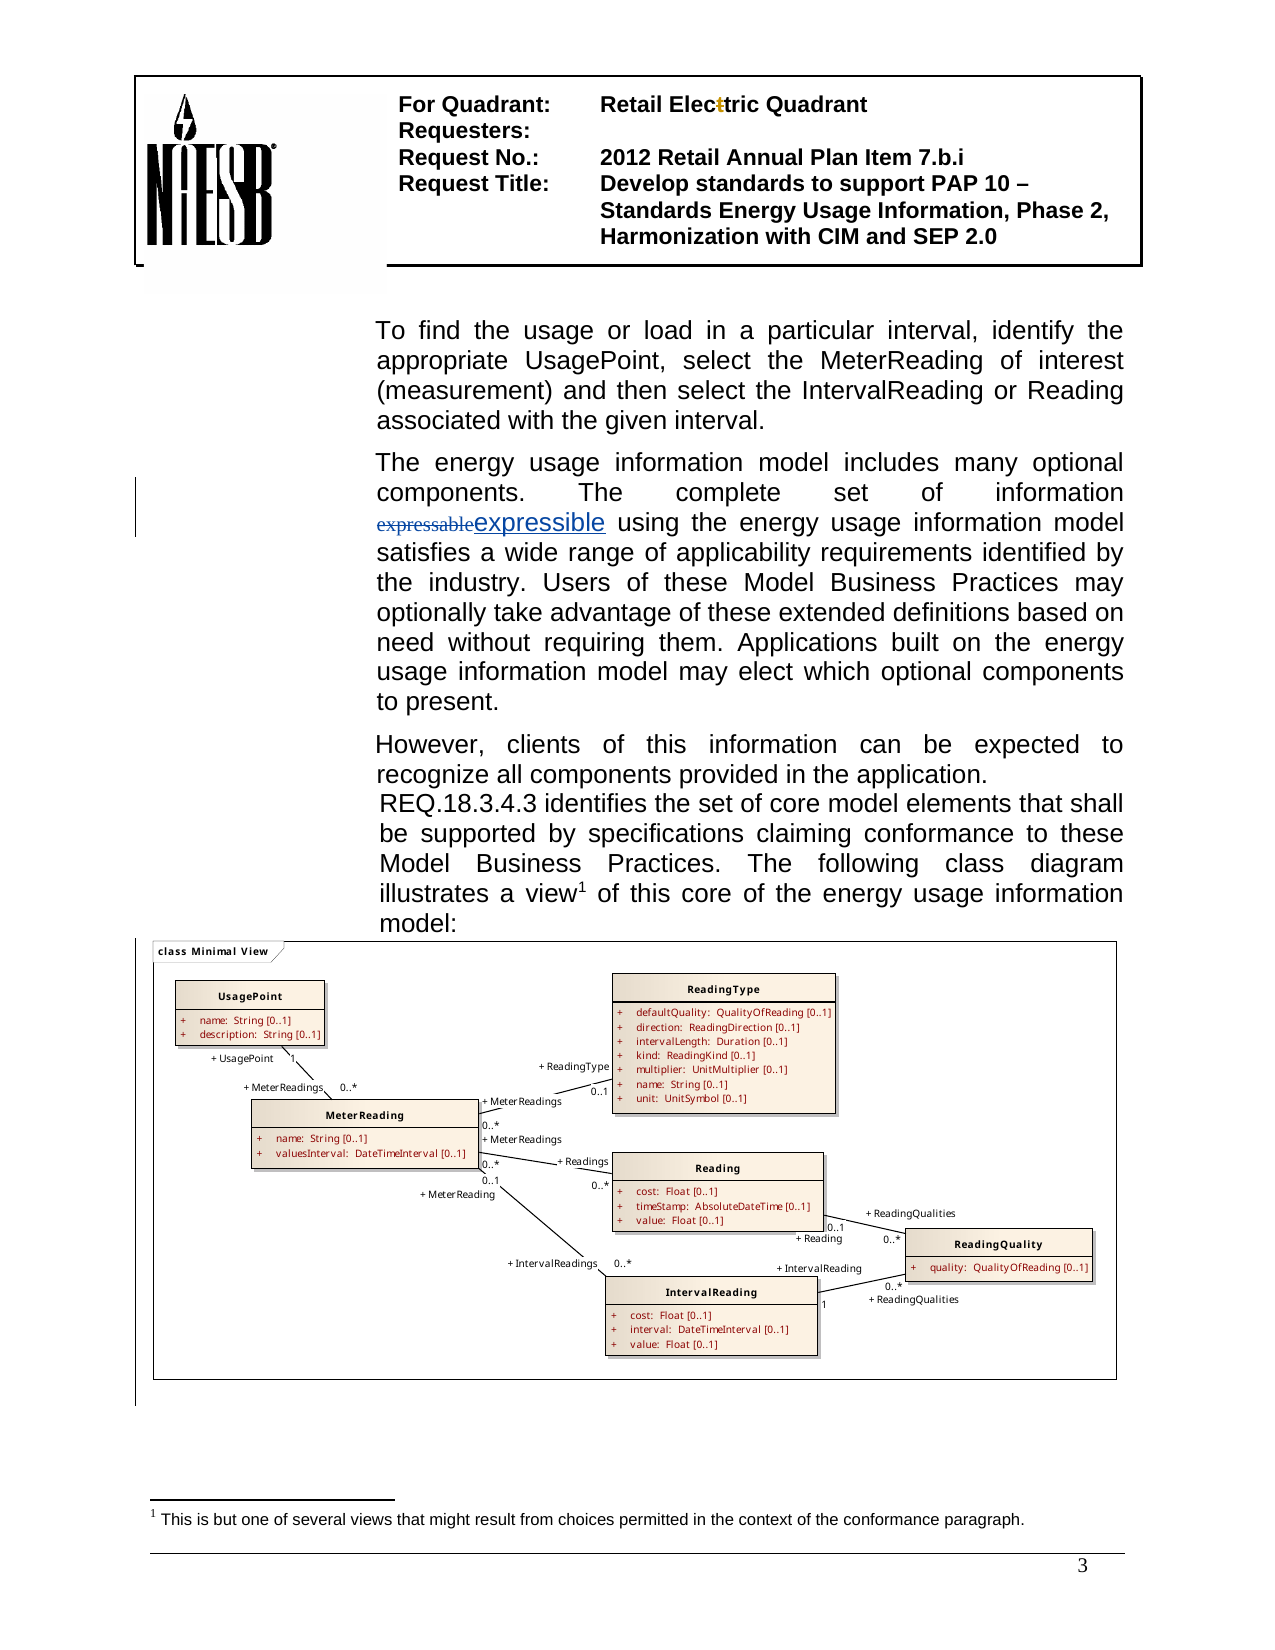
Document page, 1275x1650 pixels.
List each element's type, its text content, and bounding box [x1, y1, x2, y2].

text However, clients of this information can be expected to recognize all components provided in the application. [375, 729, 1125, 788]
text REQ.18.3.4.3 identifies the set of core model elements that shall be supported by specifications claiming conformance to these Model Business Practices. The following class diagram illustrates a view of this core of the energy usage information model: [379, 788, 1125, 938]
text The energy usage information model includes many optional components. The complete set of information using the energy usage information model satisfies a wide range of applicability requirements identified by the industry. Users of these Model Business Practices may optionally take advantage of these extended definitions based on need without requiring them. Applications built on the energy usage information model may elect which optional components to present. [375, 447, 1125, 716]
text To find the usage or load in a particular interval, identify the appropriate UsagePoint, select the MeterReading of interest (measurement) and then select the IntervalReading or associated with the given interval. [375, 315, 1125, 435]
